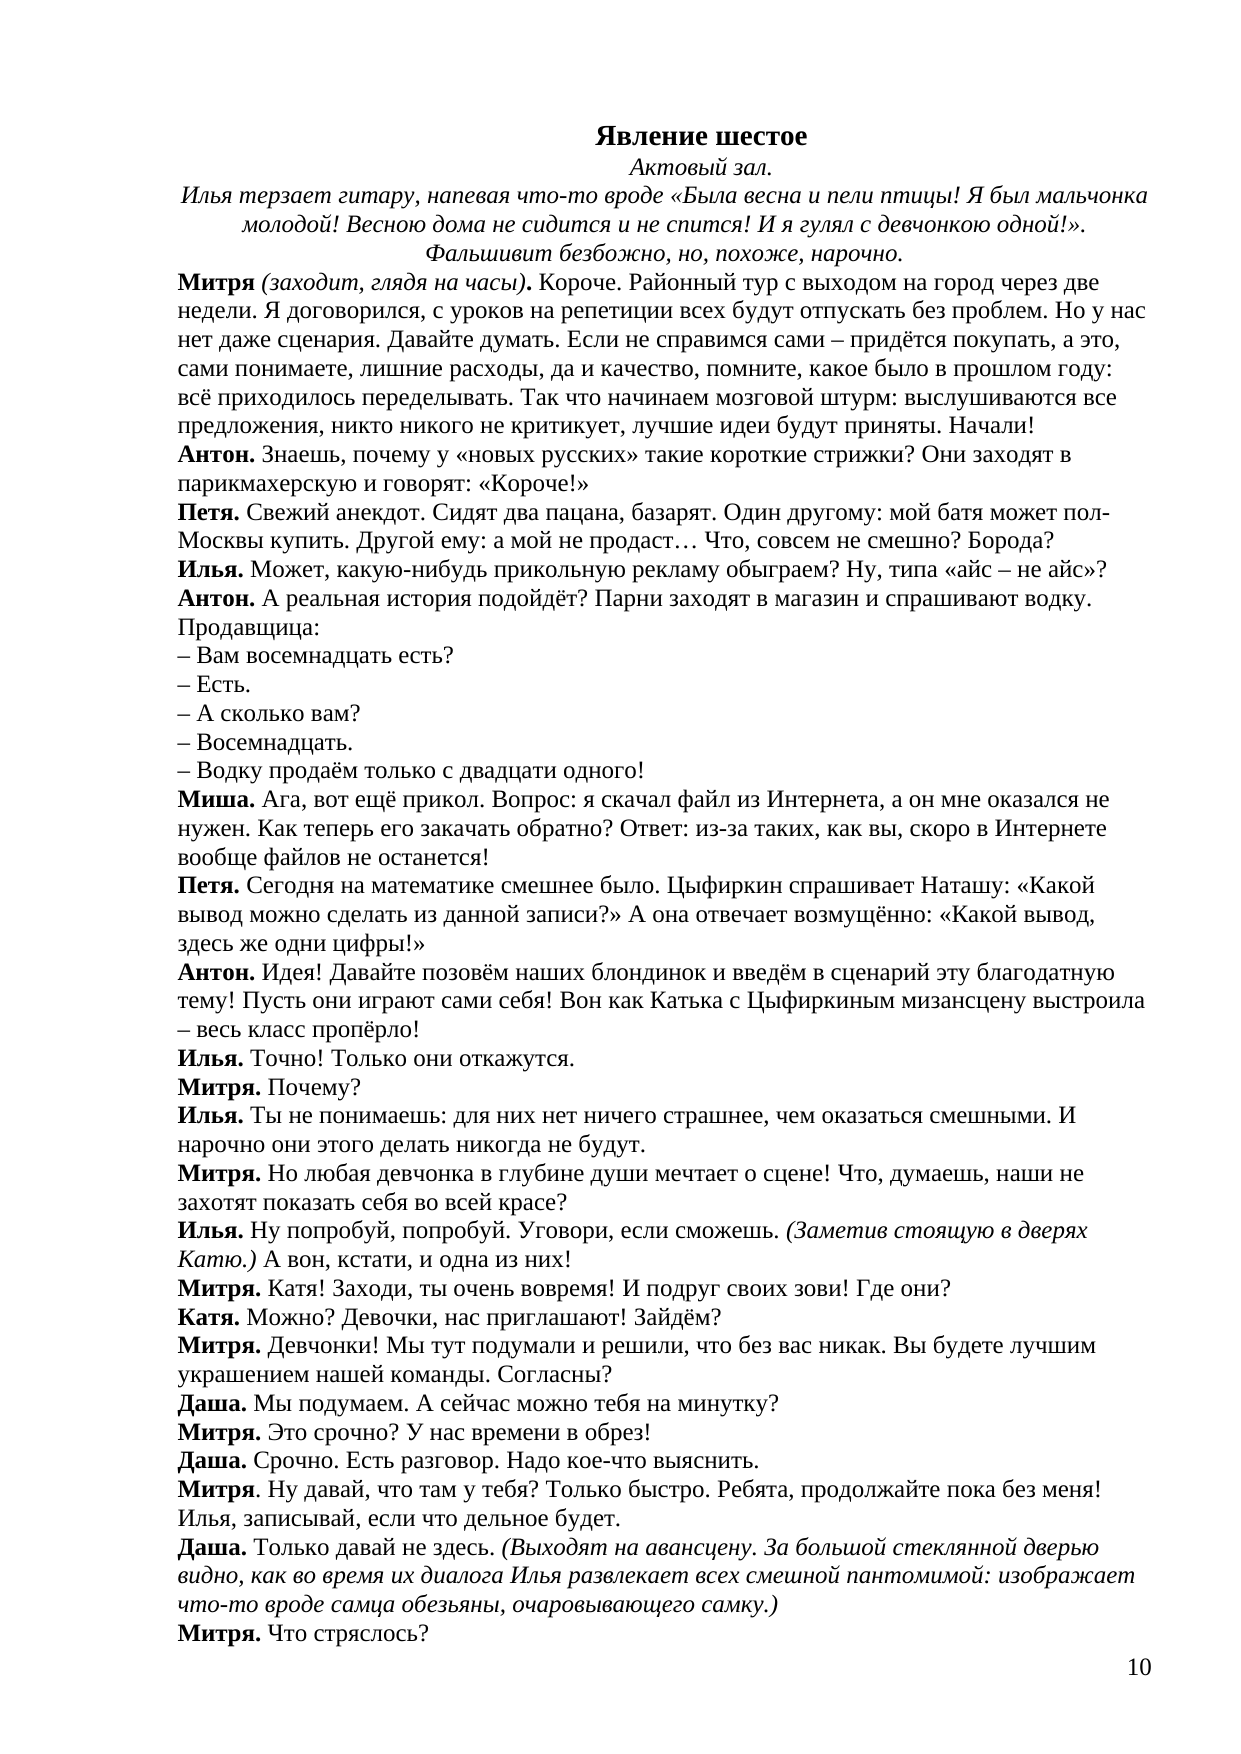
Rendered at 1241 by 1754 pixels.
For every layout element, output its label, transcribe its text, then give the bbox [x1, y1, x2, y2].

text Антон. Знаешь, почему у «новых русских» такие короткие стрижки? Они заходят в парикмахерскую и говорят: «Короче!» [177, 439, 1152, 497]
text Митря. Почему? [177, 1072, 1152, 1100]
text Антон. Идея! Давайте позовём наших блондинок и введём в сценарий эту благодатную тему! Пусть они играют сами себя! Вон как Катька с Цыфиркиным мизансцену выстроила – весь класс пропёрло! [177, 957, 1152, 1043]
text Митря. Это срочно? У нас времени в обрез! [177, 1417, 1152, 1445]
text Фальшивит безбожно, но, похоже, нарочно. [177, 238, 1152, 267]
text Илья. Ты не понимаешь: для них нет ничего страшнее, чем оказаться смешными. И нарочно они этого делать никогда не будут. [177, 1100, 1152, 1158]
text Илья. Ну попробуй, попробуй. Уговори, если сможешь. (Заметив стоящую в дверях Катю.) А вон, кстати, и одна из них! [177, 1215, 1152, 1273]
text Митря. Но любая девчонка в глубине души мечтает о сцене! Что, думаешь, наши не захотят показать себя во всей красе? [177, 1158, 1152, 1215]
text Митря. Девчонки! Мы тут подумали и решили, что без вас никак. Вы будете лучшим украшением нашей команды. Согласны? [177, 1330, 1152, 1388]
text – Вам восемнадцать есть? [177, 640, 1152, 669]
text Митря. Ну давай, что там у тебя? Только быстро. Ребята, продолжайте пока без меня! Илья, записывай, если что дельное будет. [177, 1474, 1152, 1532]
text Миша. Ага, вот ещё прикол. Вопрос: я скачал файл из Интернета, а он мне оказался не нужен. Как теперь его закачать обратно? Ответ: из-за таких, как вы, скоро в Интернете вообще файлов не останется! [177, 784, 1152, 870]
text Илья терзает гитару, напевая что-то вроде «Была весна и пели птицы! Я был мальчонка молодой! Весною дома не сидится и не спится! И я гулял с девчонкою одной!». [177, 180, 1152, 238]
text – А сколько вам? [177, 698, 1152, 727]
text Илья. Точно! Только они откажутся. [177, 1043, 1152, 1072]
text Митря (заходит, глядя на часы). Короче. Районный тур с выходом на город через две недели. Я договорился, с уроков на репетиции всех будут отпускать без проблем. Но у нас нет даже сценария. Давайте думать. Если не справимся сами – придётся покупать, а это, сами понимаете, лишние расходы, да и качество, помните, какое было в прошлом году: всё приходилось переделывать. Так что начинаем мозговой штурм: выслушиваются все предложения, никто никого не критикует, лучшие идеи будут приняты. Начали! [177, 267, 1152, 439]
text – Водку продаём только с двадцати одного! [177, 755, 1152, 784]
text – Есть. [177, 669, 1152, 698]
text Петя. Сегодня на математике смешнее было. Цыфиркин спрашивает Наташу: «Какой вывод можно сделать из данной записи?» А она отвечает возмущённо: «Какой вывод, здесь же одни цифры!» [177, 870, 1152, 957]
text Актовый зал. [177, 152, 1152, 180]
text Антон. А реальная история подойдёт? Парни заходят в магазин и спрашивают водку. Продавщица: [177, 583, 1152, 640]
text Даша. Мы подумаем. А сейчас можно тебя на минутку? [177, 1388, 1152, 1417]
text Даша. Только давай не здесь. (Выходят на авансцену. За большой стеклянной дверью видно, как во время их диалога Илья развлекает всех смешной пантомимой: изображает что-то вроде самца обезьяны, очаровывающего самку.) [177, 1532, 1152, 1618]
text – Восемнадцать. [177, 727, 1152, 755]
text Даша. Срочно. Есть разговор. Надо кое-что выяснить. [177, 1445, 1152, 1474]
text Явление шестое [177, 118, 1152, 152]
text Илья. Может, какую-нибудь прикольную рекламу обыграем? Ну, типа «айс – не айс»? [177, 554, 1152, 583]
text Митря. Катя! Заходи, ты очень вовремя! И подруг своих зови! Где они? [177, 1273, 1152, 1302]
text Катя. Можно? Девочки, нас приглашают! Зайдём? [177, 1302, 1152, 1330]
text Петя. Свежий анекдот. Сидят два пацана, базарят. Один другому: мой батя может пол-Москвы купить. Другой ему: а мой не продаст… Что, совсем не смешно? Борода? [177, 497, 1152, 554]
text Митря. Что стряслось? [177, 1618, 1152, 1647]
